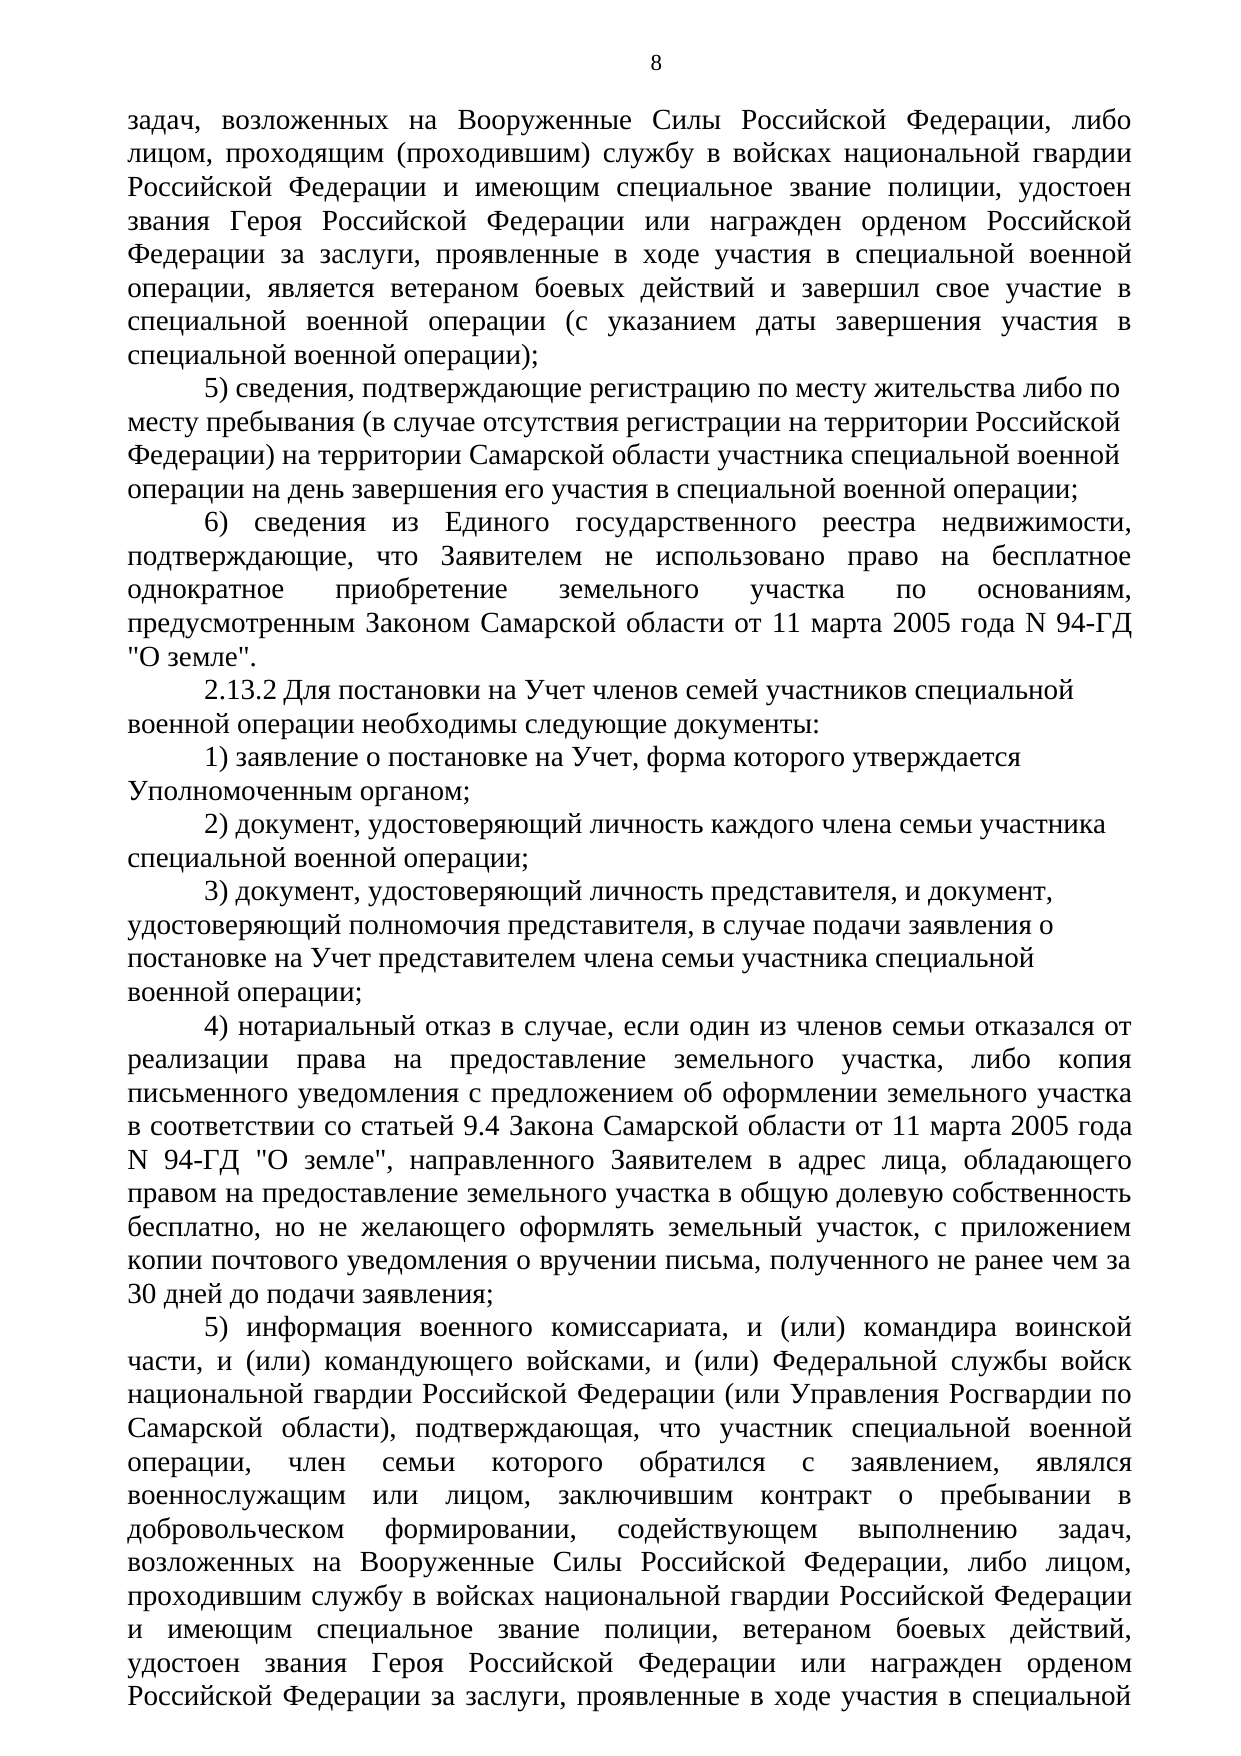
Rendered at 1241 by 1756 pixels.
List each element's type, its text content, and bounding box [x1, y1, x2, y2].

text 2.13.2 Для постановки на Учет членов семей участников специальной военной операции необходимы следующие документы: [127, 672, 1133, 739]
text 4) нотариальный отказ в случае, если один из членов семьи отказался от реализации права на предоставление земельного участка, либо копия письменного уведомления с предложением об оформлении земельного участка в соответствии со статьей 9.4 Закона Самарской области от 11 марта 2005 года N 94-ГД "О земле", направленного Заявителем в адрес лица, обладающего правом на предоставление земельного участка в общую долевую собственность бесплатно, но не желающего оформлять земельный участок, с приложением копии почтового уведомления о вручении письма, полученного не ранее чем за 30 дней до подачи заявления; [127, 1008, 1133, 1309]
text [127, 102, 1133, 370]
text 1) заявление о постановке на Учет, форма которого утверждается Уполномоченным органом; [127, 739, 1133, 806]
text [127, 1309, 1133, 1712]
text 2) документ, удостоверяющий личность каждого члена семьи участника специальной военной операции; [127, 806, 1133, 873]
text 5) сведения, подтверждающие регистрацию по месту жительства либо по месту пребывания (в случае отсутствия регистрации на территории Российской Федерации) на территории Самарской области участника специальной военной операции на день завершения его участия в специальной военной операции; [127, 370, 1133, 504]
text 3) документ, удостоверяющий личность представителя, и документ, удостоверяющий полномочия представителя, в случае подачи заявления о постановке на Учет представителем члена семьи участника специальной военной операции; [127, 873, 1133, 1008]
text 6) сведения из Единого государственного реестра недвижимости, подтверждающие, что Заявителем не использовано право на бесплатное однократное приобретение земельного участка по основаниям, предусмотренным Законом Самарской области от 11 марта 2005 года N 94-ГД "О земле". [127, 504, 1133, 672]
